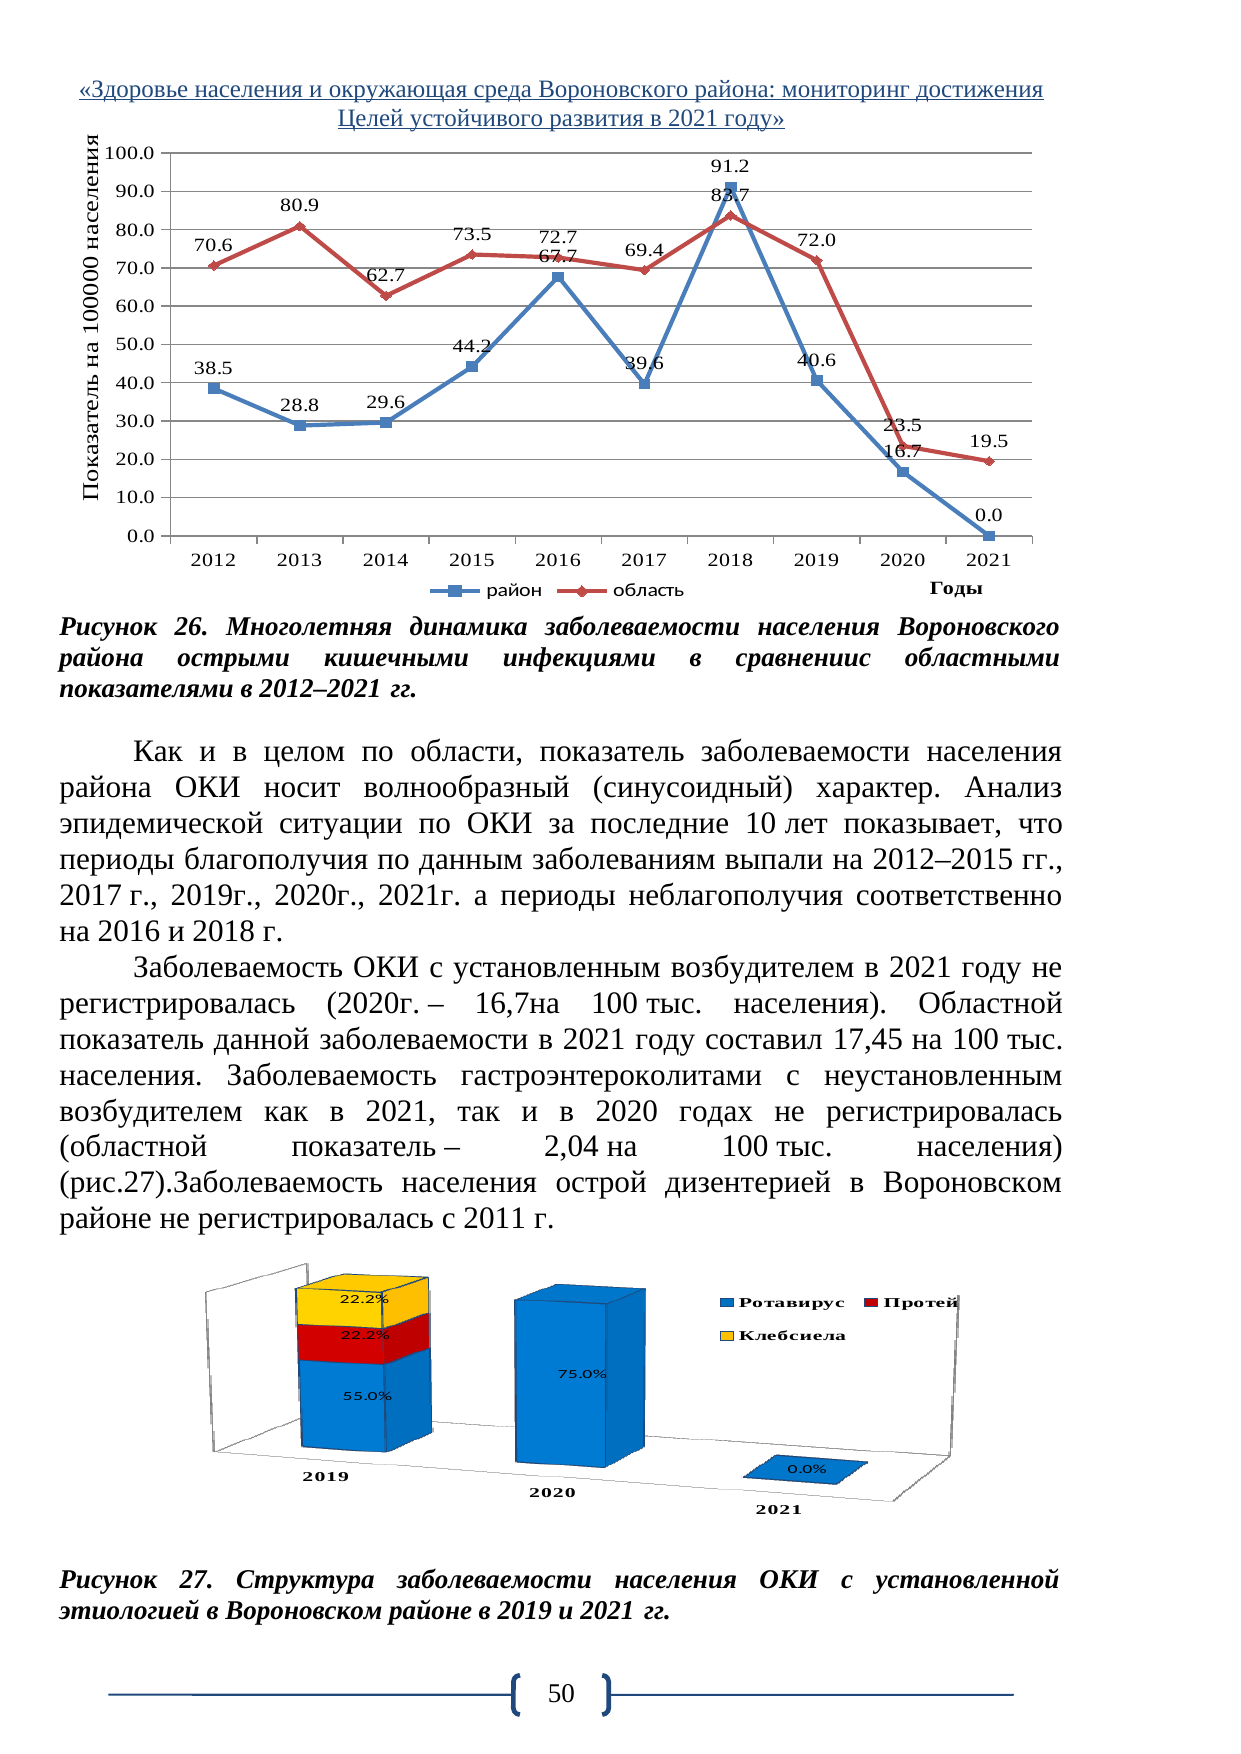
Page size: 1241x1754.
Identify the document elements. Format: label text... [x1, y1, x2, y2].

text Как и в целом по области, показатель заболеваемости населения района ОКИ носит волнообразный (синусоидный) характер. Анализ эпидемической ситуации по ОКИ за последние 10 лет показывает, что периоды благополучия по данным заболеваниям выпали на 2012–2015 гг., 2017 г., 2019г., 2020г., 2021г. а периоды неблагополучия соответственно на 2016 и 2018 г. [59, 732, 1063, 948]
text Рисунок 26. Многолетняя динамика заболеваемости населения Вороновского района острыми кишечными инфекциями в сравнениис областными показателями в 2012–2021 гг. [59, 610, 1063, 704]
text Рисунок 27. Структура заболеваемости населения ОКИ с установленной этиологией в Вороновском районе в 2019 и 2021 гг. [59, 1563, 1063, 1625]
text Заболеваемость ОКИ с установленным возбудителем в 2021 году не регистрировалась (2020г. – 16,7на 100 тыс. населения). Областной показатель данной заболеваемости в 2021 году составил 17,45 на 100 тыс. населения. Заболеваемость гастроэнтероколитами с неустановленным возбудителем как в 2021, так и в 2020 годах не регистрировалась (областной показатель – 2,04 на 100 тыс. населения) (рис.27).Заболеваемость населения острой дизентерией в Вороновском районе не регистрировалась с 2011 г. [59, 948, 1063, 1236]
